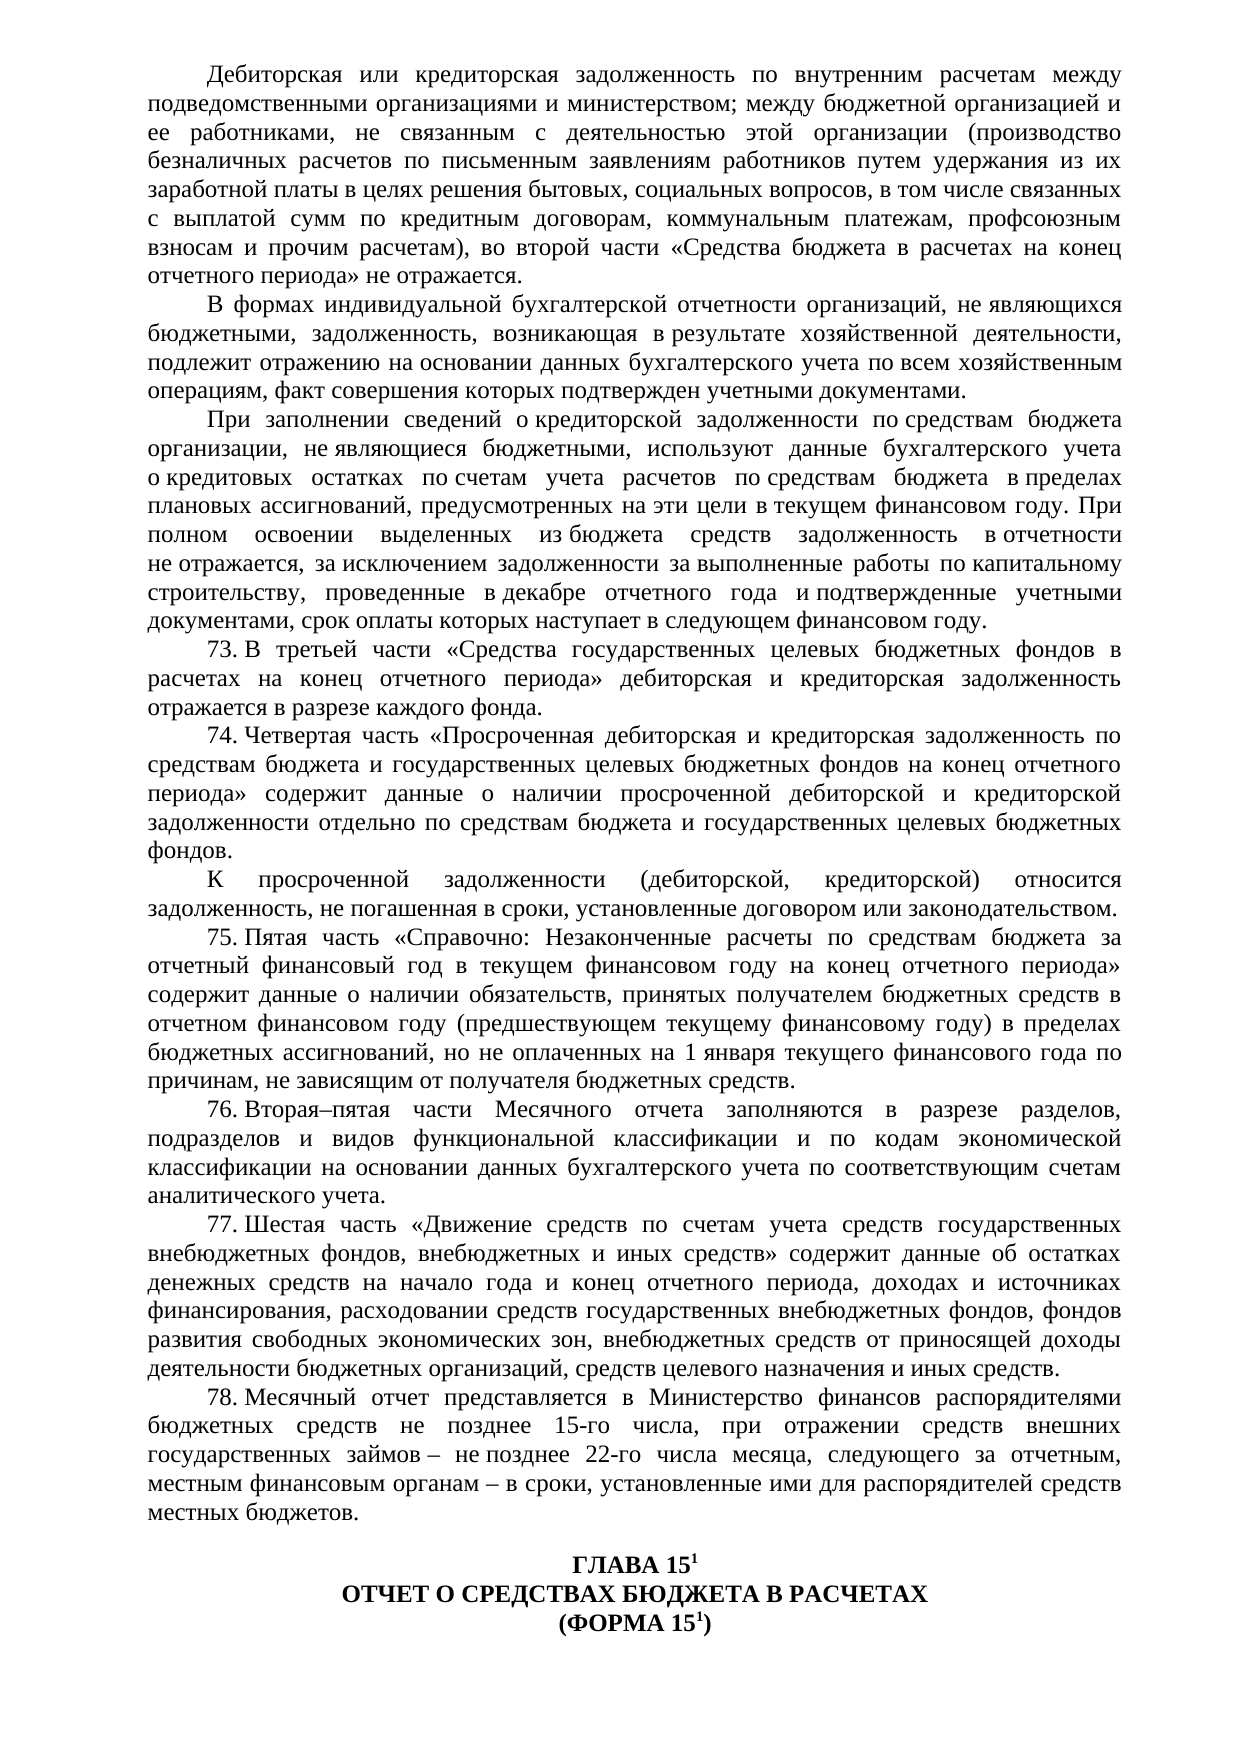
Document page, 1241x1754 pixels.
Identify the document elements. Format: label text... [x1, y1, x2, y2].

text При заполнении сведений о кредиторской задолженности по средствам бюджета организации, не являющиеся бюджетными, используют данные бухгалтерского учета о кредитовых остатках по счетам учета расчетов по средствам бюджета в пределах плановых ассигнований, предусмотренных на эти цели в текущем финансовом году. При полном освоении выделенных из бюджета средств задолженность в отчетности не отражается, за исключением задолженности за выполненные работы по капитальному строительству, проведенные в декабре отчетного года и подтвержденные учетными документами, срок оплаты которых наступает в следующем финансовом году. [147, 404, 1122, 634]
text 77. Шестая часть «Движение средств по счетам учета средств государственных внебюджетных фондов, внебюджетных и иных средств» содержит данные об остатках денежных средств на начало года и конец отчетного периода, доходах и источниках финансирования, расходовании средств государственных внебюджетных фондов, фондов развития свободных экономических зон, внебюджетных средств от приносящей доходы деятельности бюджетных организаций, средств целевого назначения и иных средств. [147, 1209, 1122, 1382]
text Дебиторская или кредиторская задолженность по внутренним расчетам между подведомственными организациями и министерством; между бюджетной организацией и ее работниками, не связанным с деятельностью этой организации (производство безналичных расчетов по письменным заявлениям работников путем удержания из их заработной платы в целях решения бытовых, социальных вопросов, в том числе связанных с выплатой сумм по кредитным договорам, коммунальным платежам, профсоюзным взносам и прочим расчетам), во второй части «Средства бюджета в расчетах на конец отчетного периода» не отражается. [147, 59, 1122, 289]
text 74. Четвертая часть «Просроченная дебиторская и кредиторская задолженность по средствам бюджета и государственных целевых бюджетных фондов на конец отчетного периода» содержит данные о наличии просроченной дебиторской и кредиторской задолженности отдельно по средствам бюджета и государственных целевых бюджетных фондов. [147, 720, 1122, 864]
text 75. Пятая часть «Справочно: Незаконченные расчеты по средствам бюджета за отчетный финансовый год в текущем финансовом году на конец отчетного периода» содержит данные о наличии обязательств, принятых получателем бюджетных средств в отчетном финансовом году (предшествующем текущему финансовому году) в пределах бюджетных ассигнований, но не оплаченных на 1 января текущего финансового года по причинам, не зависящим от получателя бюджетных средств. [147, 922, 1122, 1094]
text 73. В третьей части «Средства государственных целевых бюджетных фондов в расчетах на конец отчетного периода» дебиторская и кредиторская задолженность отражается в разрезе каждого фонда. [147, 634, 1122, 720]
text К просроченной задолженности (дебиторской, кредиторской) относится задолженность, не погашенная в сроки, установленные договором или законодательством. [147, 864, 1122, 922]
text В формах индивидуальной бухгалтерской отчетности организаций, не являющихся бюджетными, задолженность, возникающая в результате хозяйственной деятельности, подлежит отражению на основании данных бухгалтерского учета по всем хозяйственным операциям, факт совершения которых подтвержден учетными документами. [147, 289, 1122, 404]
text ГЛАВА 151 ОТЧЕТ О СРЕДСТВАХ БЮДЖЕТА В РАСЧЕТАХ (ФОРМА 151) [147, 1550, 1122, 1637]
text 78. Месячный отчет представляется в Министерство финансов распорядителями бюджетных средств не позднее 15-го числа, при отражении средств внешних государственных займов – не позднее 22-го числа месяца, следующего за отчетным, местным финансовым органам – в сроки, установленные ими для распорядителей средств местных бюджетов. [147, 1382, 1122, 1525]
text 76. Вторая–пятая части Месячного отчета заполняются в разрезе разделов, подразделов и видов функциональной классификации и по кодам экономической классификации на основании данных бухгалтерского учета по соответствующим счетам аналитического учета. [147, 1094, 1122, 1209]
